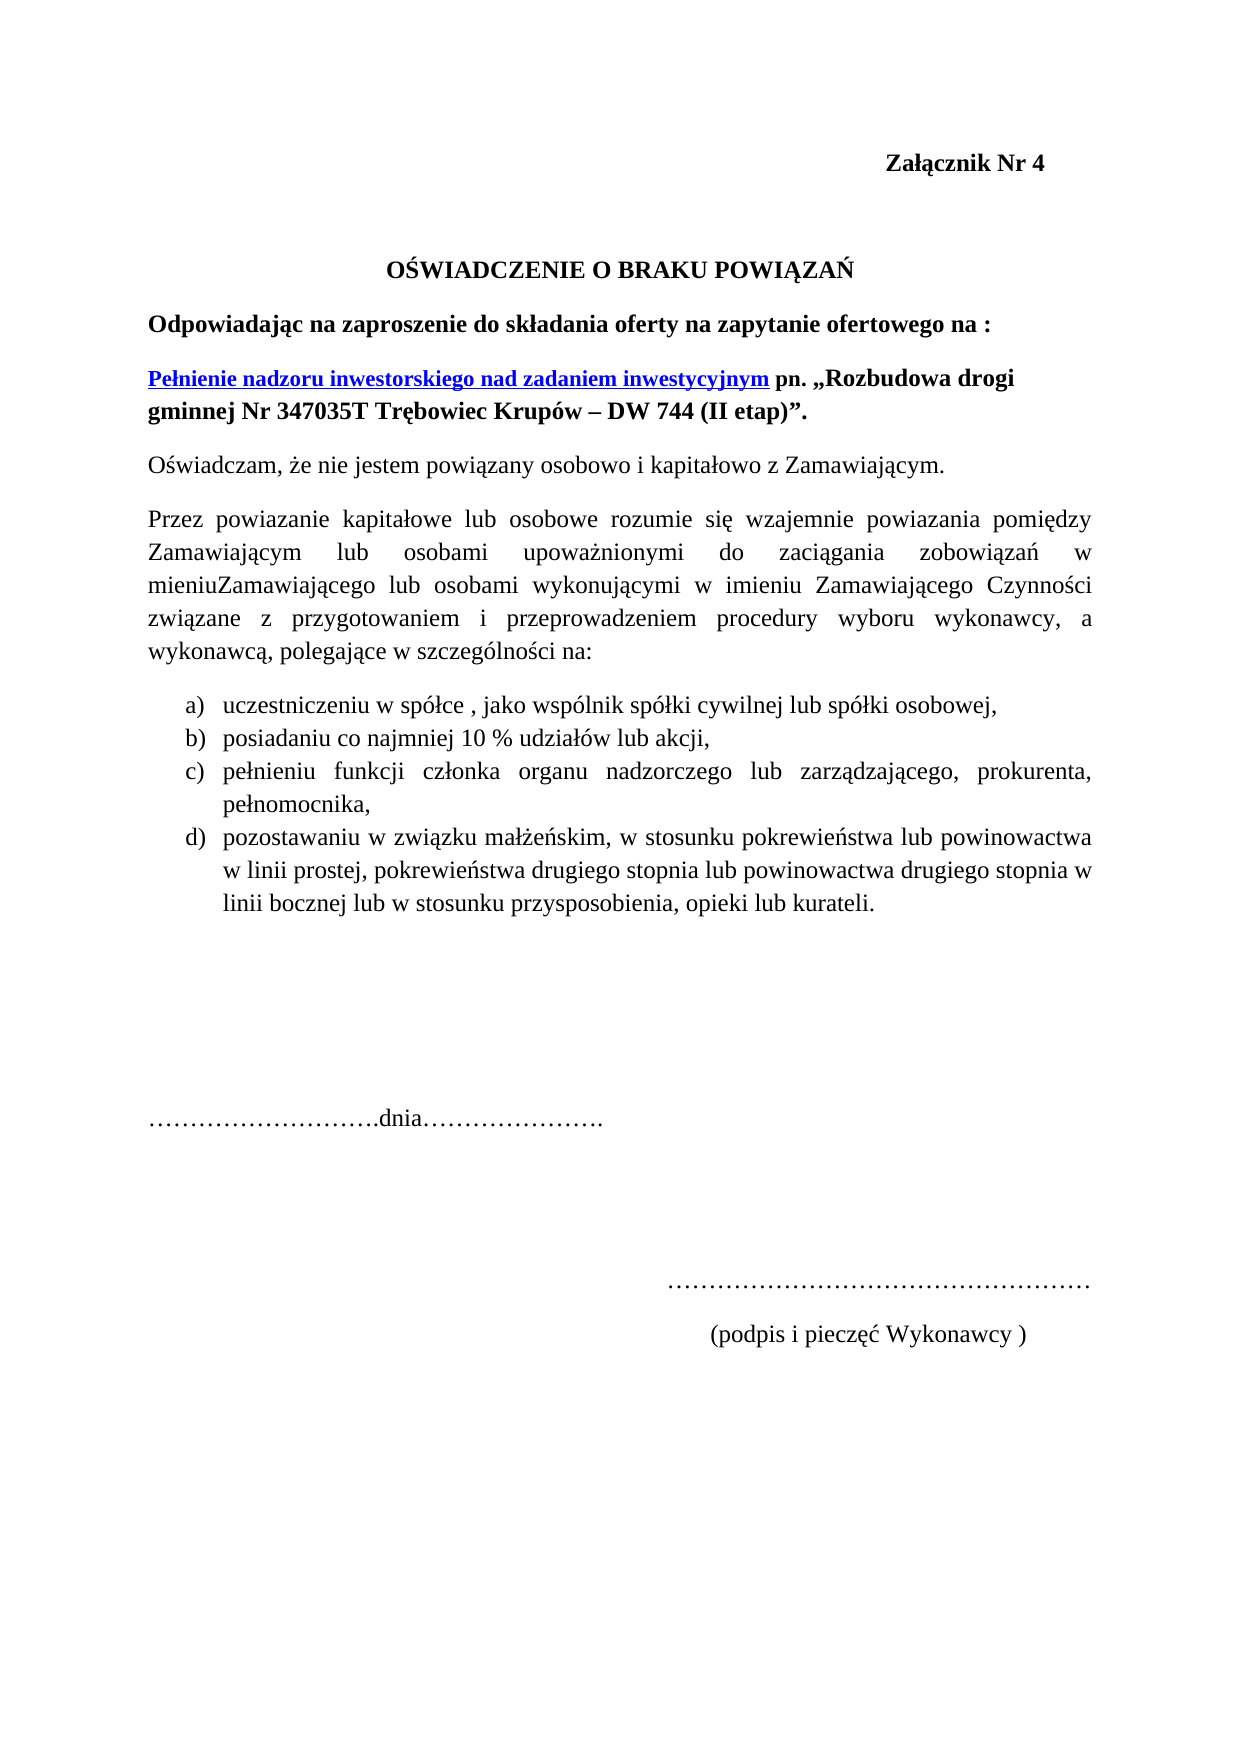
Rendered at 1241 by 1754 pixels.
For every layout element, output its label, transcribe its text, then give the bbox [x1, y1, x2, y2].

text Załącznik Nr 4 [811, 148, 1093, 176]
text Odpowiadając na zaproszenie do składania oferty na zapytanie ofertowego na : [148, 309, 1093, 338]
text Pełnienie nadzoru inwestorskiego nad zadaniem inwestycyjnym pn. „Rozbudowa drogi gminnej Nr 347035T Trębowiec Krupów – DW 744 (II etap)”. [148, 363, 1093, 425]
list posiadaniu co najmniej 10 % udziałów lub akcji, [185, 723, 1093, 751]
text ……………………….dnia…………………. [148, 1103, 1093, 1132]
text …………………………………………… [148, 1265, 1093, 1293]
text Przez powiazanie kapitałowe lub osobowe rozumie się wzajemnie powiazania pomiędzy Zamawiającym lub osobami upoważnionymi do zaciągania zobowiązań w mieniuZamawiającego lub osobami wykonującymi w imieniu Zamawiającego Czynności związane z przygotowaniem i przeprowadzeniem procedury wyboru wykonawcy, a wykonawcą, polegające w szczególności na: [148, 504, 1093, 664]
text Oświadczam, że nie jestem powiązany osobowo i kapitałowo z Zamawiającym. [148, 450, 1093, 479]
text (podpis i pieczęć Wykonawcy ) [148, 1319, 1093, 1347]
list pozostawaniu w związku małżeńskim, w stosunku pokrewieństwa lub powinowactwa w linii prostej, pokrewieństwa drugiego stopnia lub powinowactwa drugiego stopnia w linii bocznej lub w stosunku przysposobienia, opieki lub kurateli. [185, 822, 1093, 917]
text OŚWIADCZENIE O BRAKU POWIĄZAŃ [148, 255, 1093, 284]
list pełnieniu funkcji członka organu nadzorczego lub zarządzającego, prokurenta, pełnomocnika, [185, 756, 1093, 817]
list uczestniczeniu w spółce , jako wspólnik spółki cywilnej lub spółki osobowej, [185, 690, 1093, 718]
